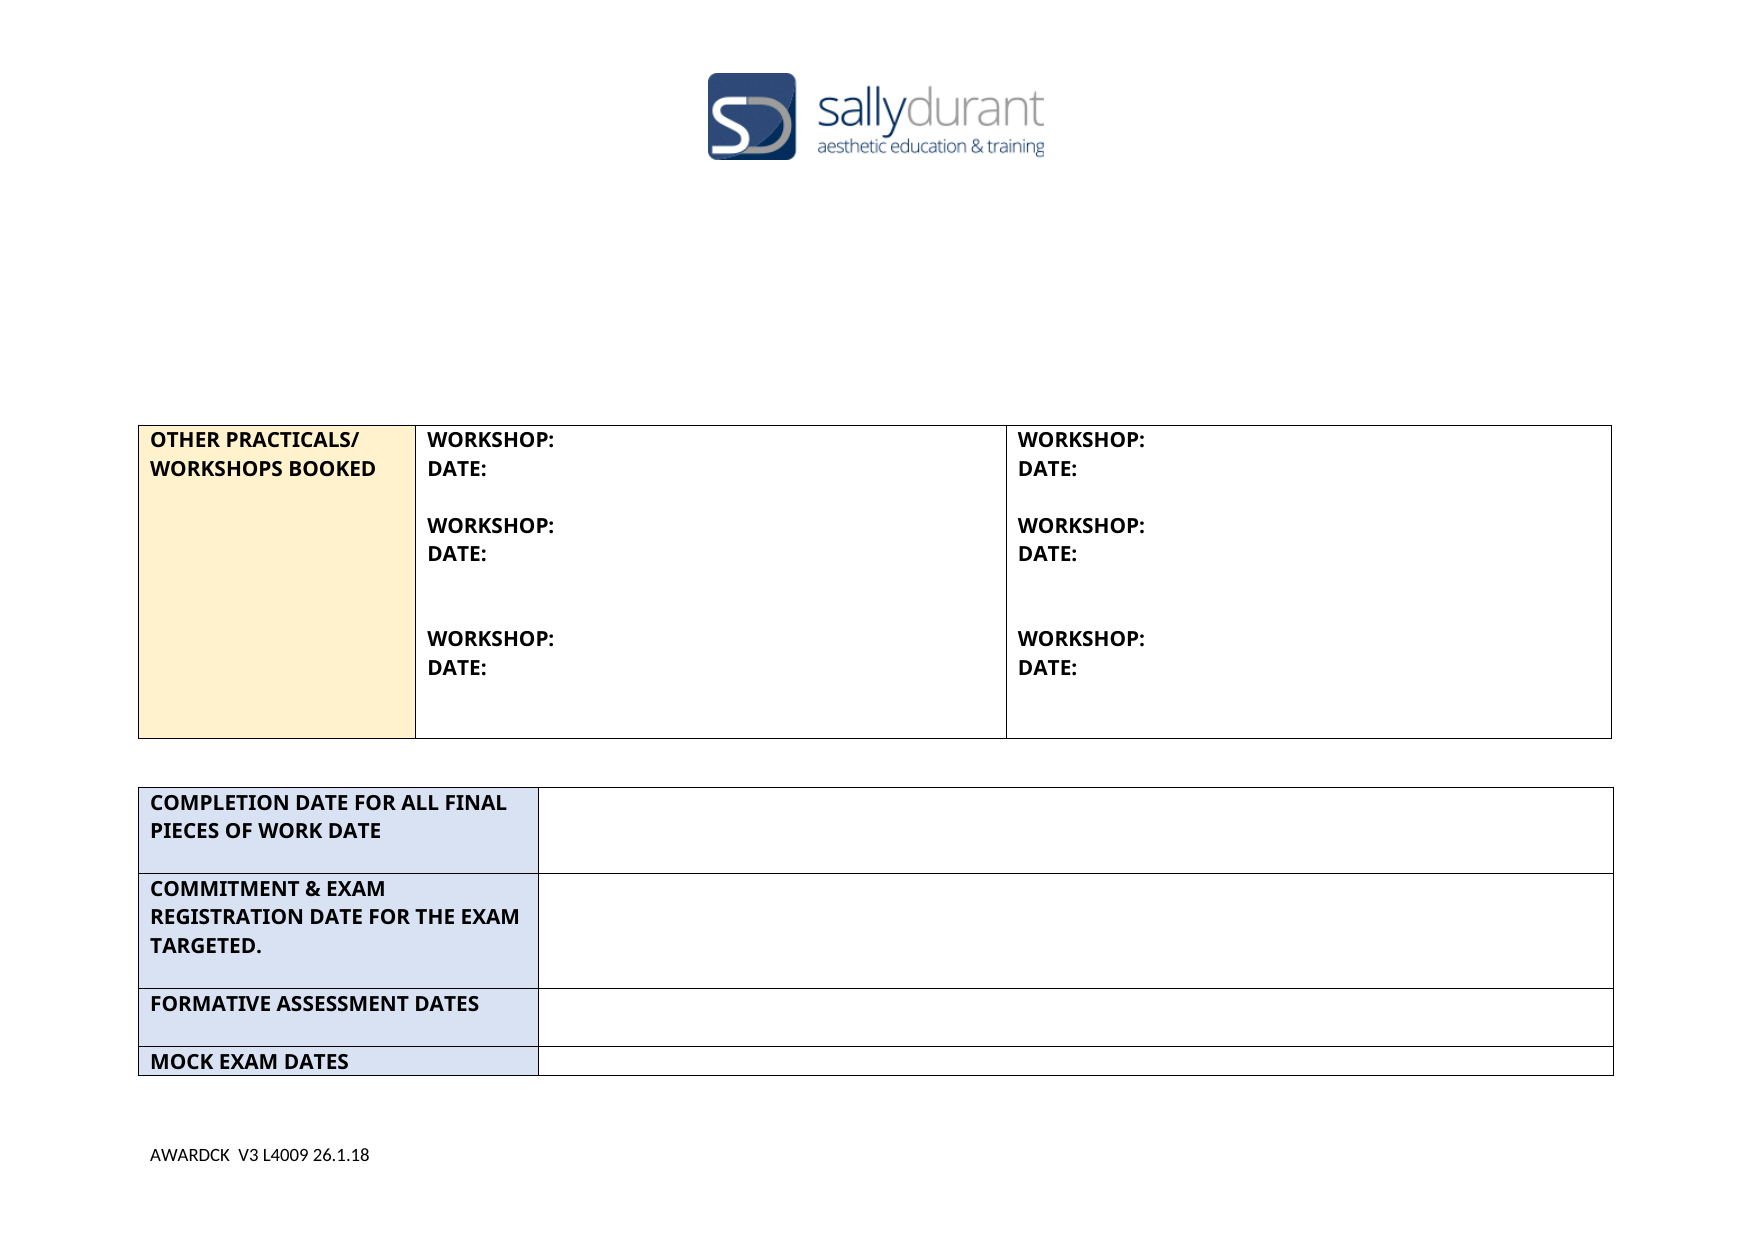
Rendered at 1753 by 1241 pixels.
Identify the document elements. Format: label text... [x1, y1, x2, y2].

table_header OTHER PRACTICALS/ WORKSHOPS BOOKED [139, 426, 415, 738]
table_cell [539, 989, 1613, 1046]
table_header WORKSHOP: DATE: WORKSHOP: DATE: WORKSHOP: DATE: [416, 426, 1006, 738]
table_header WORKSHOP: DATE: WORKSHOP: DATE: WORKSHOP: DATE: [1007, 426, 1611, 738]
picture [708, 73, 1044, 160]
table_cell [539, 1047, 1613, 1075]
table_cell COMMITMENT & EXAM REGISTRATION DATE FOR THE EXAM TARGETED. [139, 874, 538, 988]
table_header COMPLETION DATE FOR ALL FINAL PIECES OF WORK DATE [139, 788, 538, 873]
table_cell [539, 874, 1613, 988]
table_cell FORMATIVE ASSESSMENT DATES [139, 989, 538, 1046]
table_cell MOCK EXAM DATES [139, 1047, 538, 1075]
table_header [539, 788, 1613, 873]
